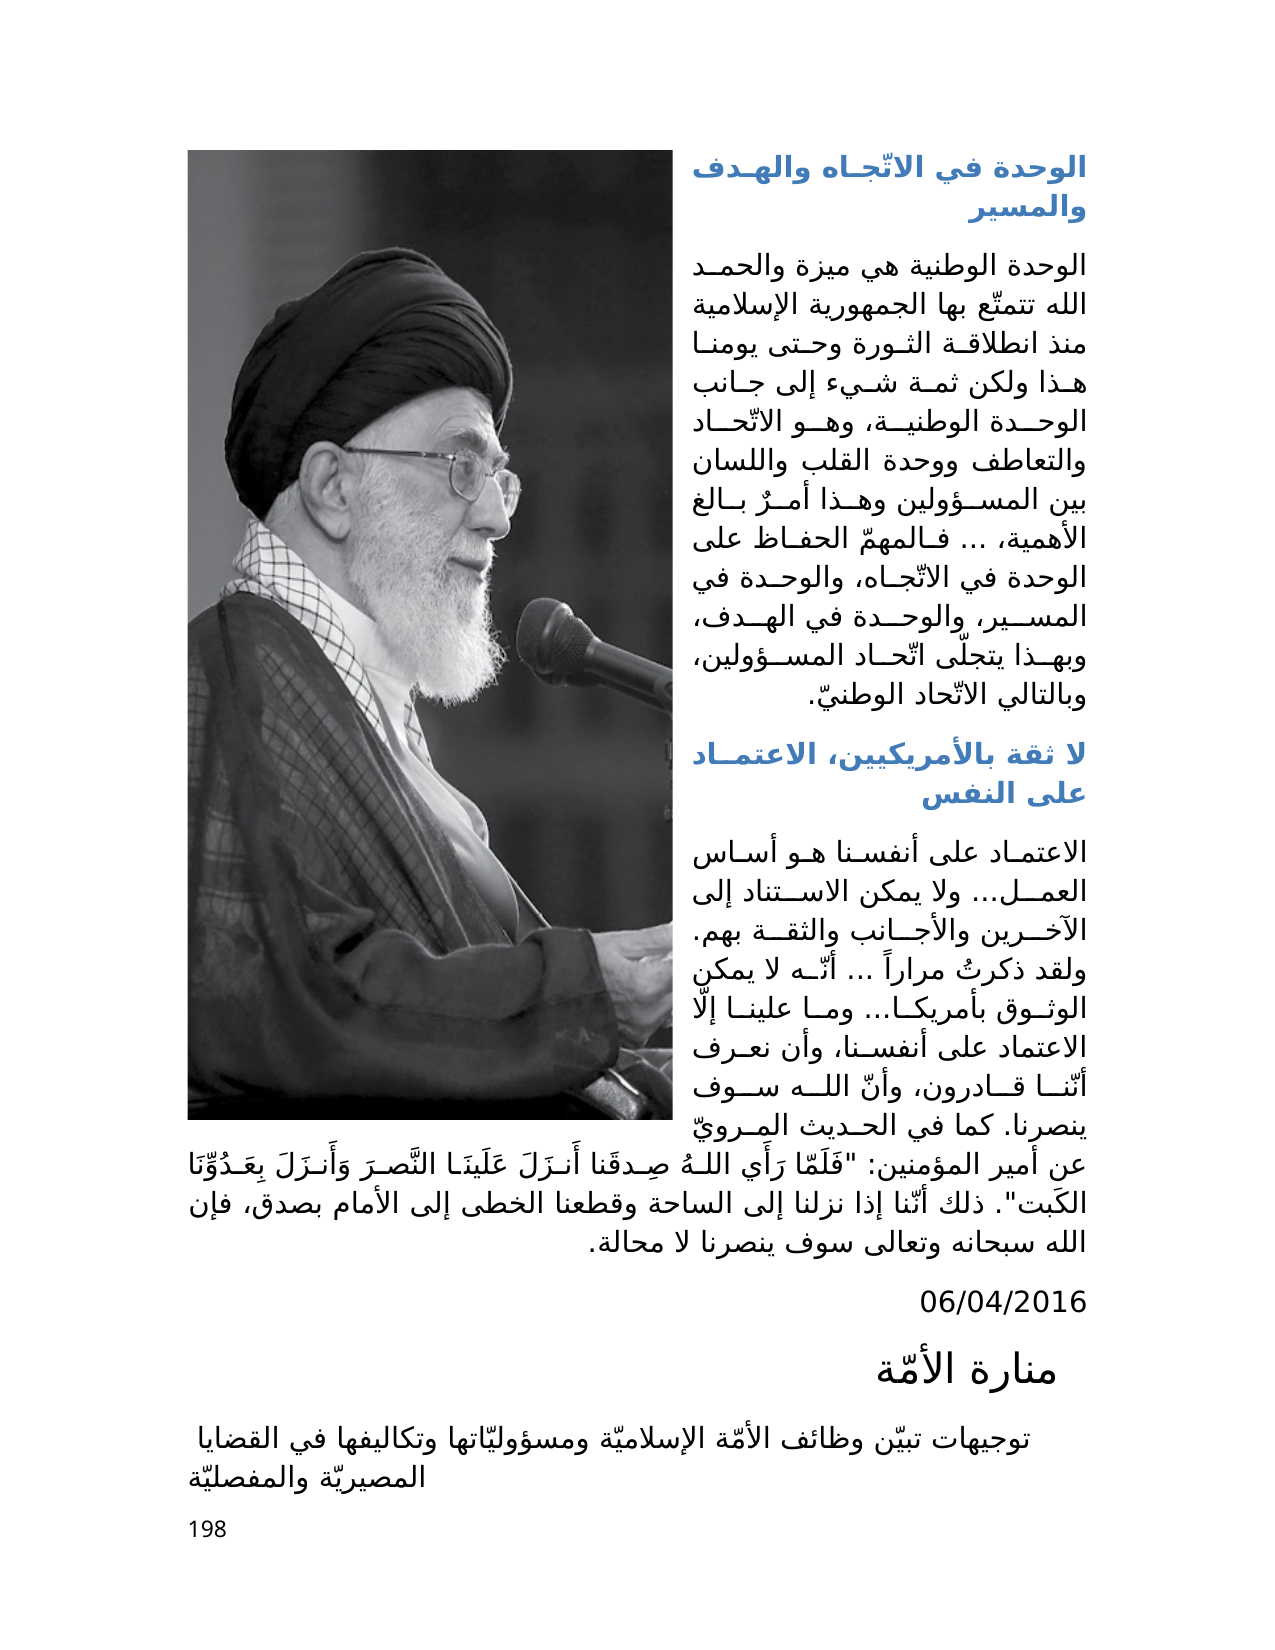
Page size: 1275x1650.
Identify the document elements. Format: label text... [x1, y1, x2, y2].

text الاعتماد على أنفسنا هو أساس العمل... ولا يمكن الاستناد إلى الآخرين والأجانب والثقة بهم. ولقد ذكرتُ مراراً ... أنّه لا يمكن الوثوق بأمريكا... وما علينا إلّا الاعتماد على أنفسنا، وأن نعرف أنّنا قادرون، وأنّ الله سوف ينصرنا. كما في الحديث المرويّ عن أمير المؤمنين: "فَلَمّا رَأَي اللهُ صِدقَنا أَنزَلَ عَلَينَا النَّصرَ وَأَنزَلَ بِعَدُوِّنَا الكَبت". ذلك أنّنا إذا نزلنا إلى الساحة وقطعنا الخطى إلى الأمام بصدق، فإن الله سبحانه وتعالى سوف ينصرنا لا محالة. [187, 836, 1087, 1259]
text لا ثقة بالأمريكيين، الاعتماد على النفس [673, 737, 1087, 810]
text الوحدة في الاتّجاه والهدف والمسير [673, 150, 1087, 223]
text الوحدة الوطنية هي ميزة والحمد الله تتمتّع بها الجمهورية الإسلامية منذ انطلاقة الثورة وحتى يومنا هذا ولكن ثمة شيء إلى جانب الوحدة الوطنية، وهو الاتّحاد والتعاطف ووحدة القلب واللسان بين المسؤولين وهذا أمرٌ بالغ الأهمية، ... فالمهمّ الحفاظ على الوحدة في الاتّجاه، والوحدة في المسير، والوحدة في الهدف، وبهذا يتجلّى اتّحاد المسؤولين، وبالتالي الاتّحاد الوطنيّ. [673, 249, 1087, 711]
text منارة الأمّة [187, 1345, 1087, 1393]
picture [187, 150, 673, 1120]
text توجيهات تبيّن وظائف الأمّة الإسلاميّة ومسؤوليّاتها وتكاليفها في القضايا المصيريّة والمفصليّة [187, 1422, 1087, 1494]
text 06/04/2016 [187, 1285, 1087, 1319]
